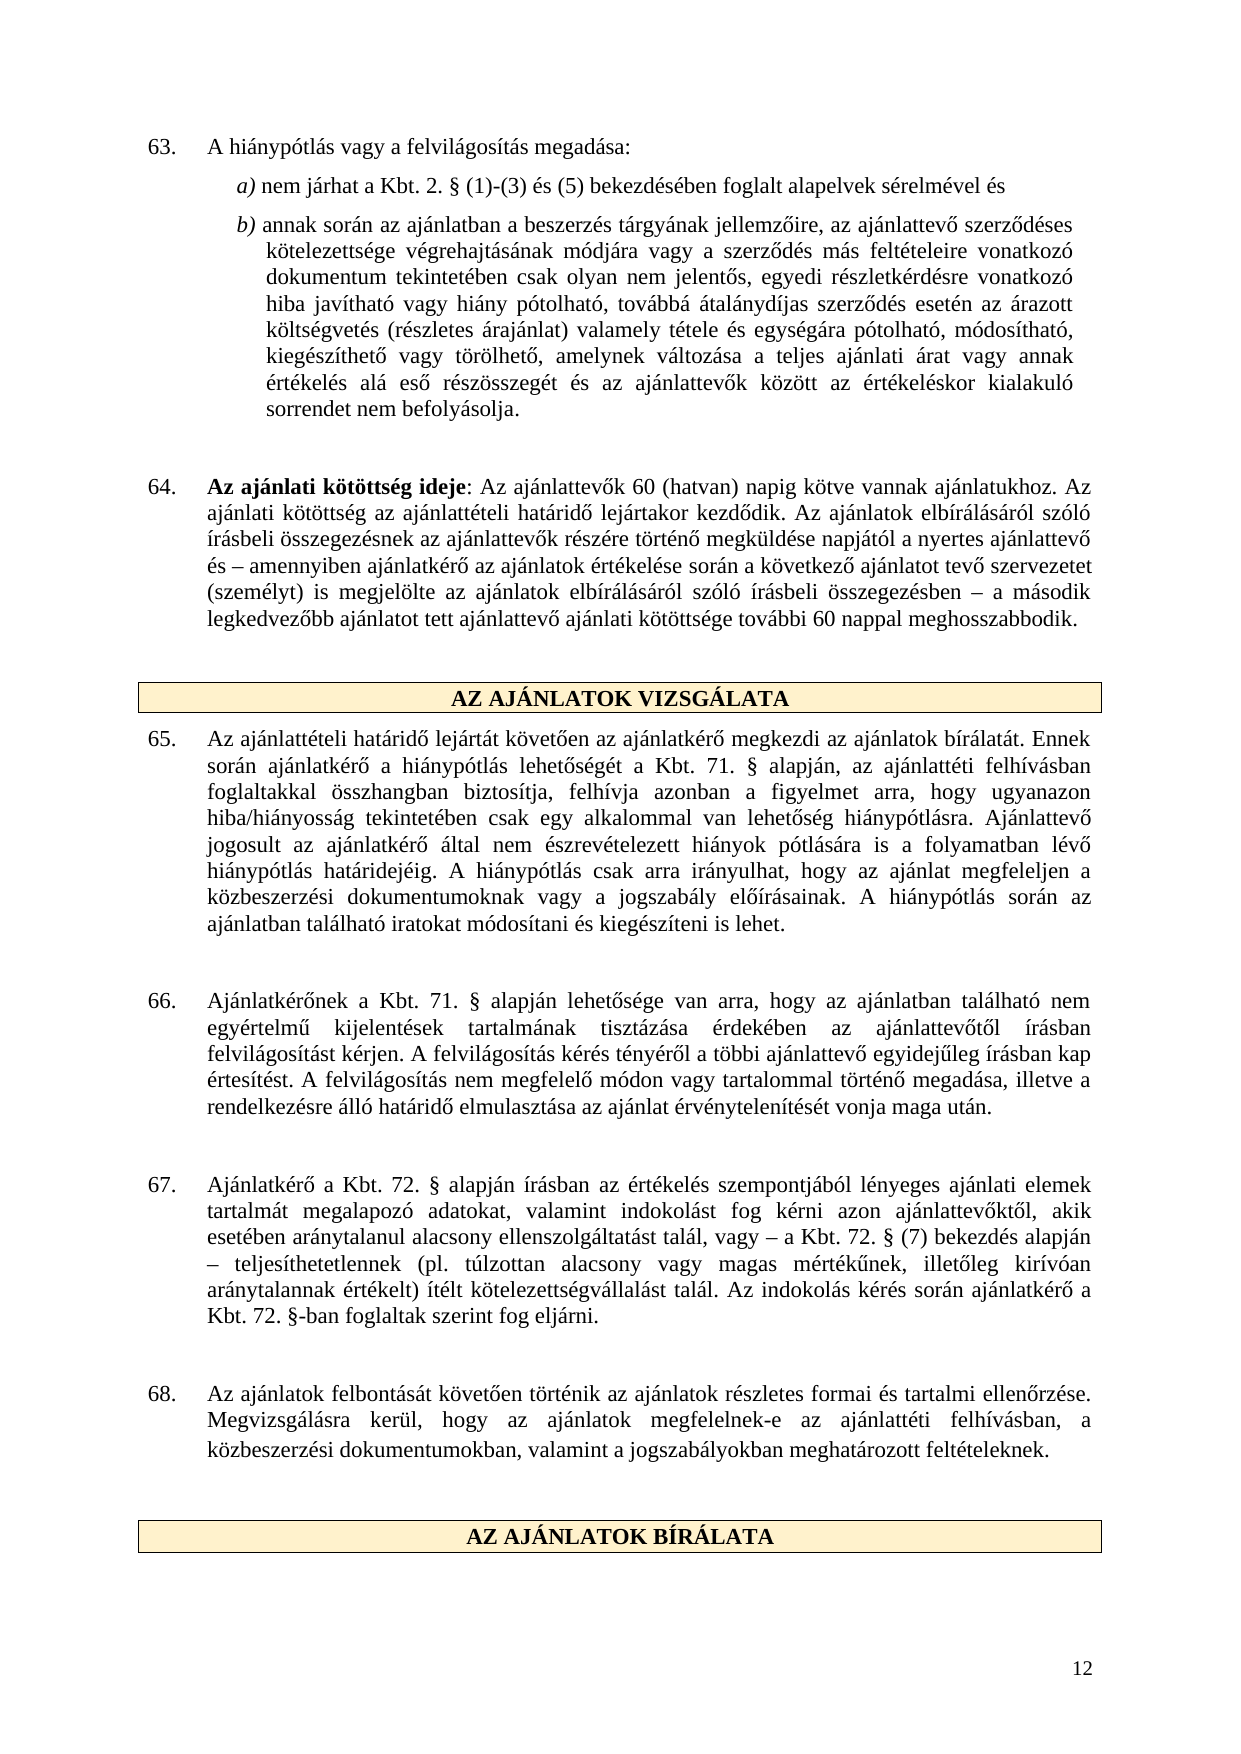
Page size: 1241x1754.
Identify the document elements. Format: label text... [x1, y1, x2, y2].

list a) nem járhat a Kbt. 2. § (1)-(3) és (5) bekezdésében foglalt alapelvek sérelmével és [236, 172, 1075, 198]
list b) annak során az ajánlatban a beszerzés tárgyának jellemzőire, az ajánlattevő szerződéses kötelezettsége végrehajtásának módjára vagy a szerződés más feltételeire vonatkozó dokumentum tekintetében csak olyan nem jelentős, egyedi részletkérdésre vonatkozó hiba javítható vagy hiány pótolható, továbbá átalánydíjas szerződés esetén az árazott költségvetés (részletes árajánlat) valamely tétele és egységára pótolható, módosítható, kiegészíthető vagy törölhető, amelynek változása a teljes ajánlati árat vagy annak értékelés alá eső részösszegét és az ajánlattevők között az értékeléskor kialakuló sorrendet nem befolyásolja. [236, 211, 1075, 421]
list Az ajánlati kötöttség ideje: Az ajánlattevők 60 (hatvan) napig kötve vannak ajánlatukhoz. Az ajánlati kötöttség az ajánlattételi határidő lejártakor kezdődik. Az ajánlatok elbírálásáról szóló írásbeli összegezésnek az ajánlattevők részére történő megküldése napjától a nyertes ajánlattevő és – amennyiben ajánlatkérő az ajánlatok értékelése során a következő ajánlatot tevő szervezetet (személyt) is megjelölte az ajánlatok elbírálásáról szóló írásbeli összegezésben – a második legkedvezőbb ajánlatot tett ajánlattevő ajánlati kötöttsége további 60 nappal meghosszabbodik. [148, 473, 1092, 631]
list Ajánlatkérő a Kbt. 72. § alapján írásban az értékelés szempontjából lényeges ajánlati elemek tartalmát megalapozó adatokat, valamint indokolást fog kérni azon ajánlattevőktől, akik esetében aránytalanul alacsony ellenszolgáltatást talál, vagy – a Kbt. 72. § (7) bekezdés alapján – teljesíthetetlennek (pl. túlzottan alacsony vagy magas mértékűnek, illetőleg kirívóan aránytalannak értékelt) ítélt kötelezettségvállalást talál. Az indokolás kérés során ajánlatkérő a Kbt. 72. §-ban foglaltak szerint fog eljárni. [148, 1171, 1092, 1329]
list Ajánlatkérőnek a Kbt. 71. § alapján lehetősége van arra, hogy az ajánlatban található nem egyértelmű kijelentések tartalmának tisztázása érdekében az ajánlattevőtől írásban felvilágosítást kérjen. A felvilágosítás kérés tényéről a többi ajánlattevő egyidejűleg írásban kap értesítést. A felvilágosítás nem megfelelő módon vagy tartalommal történő megadása, illetve a rendelkezésre álló határidő elmulasztása az ajánlat érvénytelenítését vonja maga után. [148, 987, 1092, 1119]
list A hiánypótlás vagy a felvilágosítás megadása: [148, 133, 1092, 159]
list Az ajánlatok felbontását követően történik az ajánlatok részletes formai és tartalmi ellenőrzése. Megvizsgálásra kerül, hogy az ajánlatok megfelelnek-e az ajánlattéti felhívásban, a közbeszerzési dokumentumokban, valamint a jogszabályokban meghatározott feltételeknek. [148, 1380, 1092, 1464]
text AZ AJÁNLATOK VIZSGÁLATA [139, 683, 1101, 712]
text AZ AJÁNLATOK BÍRÁLATA [139, 1521, 1101, 1552]
list Az ajánlattételi határidő lejártát követően az ajánlatkérő megkezdi az ajánlatok bírálatát. Ennek során ajánlatkérő a hiánypótlás lehetőségét a Kbt. 71. § alapján, az ajánlattéti felhívásban foglaltakkal összhangban biztosítja, felhívja azonban a figyelmet arra, hogy ugyanazon hiba/hiányosság tekintetében csak egy alkalommal van lehetőség hiánypótlásra. Ajánlattevő jogosult az ajánlatkérő által nem észrevételezett hiányok pótlására is a folyamatban lévő hiánypótlás határidejéig. A hiánypótlás csak arra irányulhat, hogy az ajánlat megfeleljen a közbeszerzési dokumentumoknak vagy a jogszabály előírásainak. A hiánypótlás során az ajánlatban található iratokat módosítani és kiegészíteni is lehet. [148, 725, 1092, 936]
